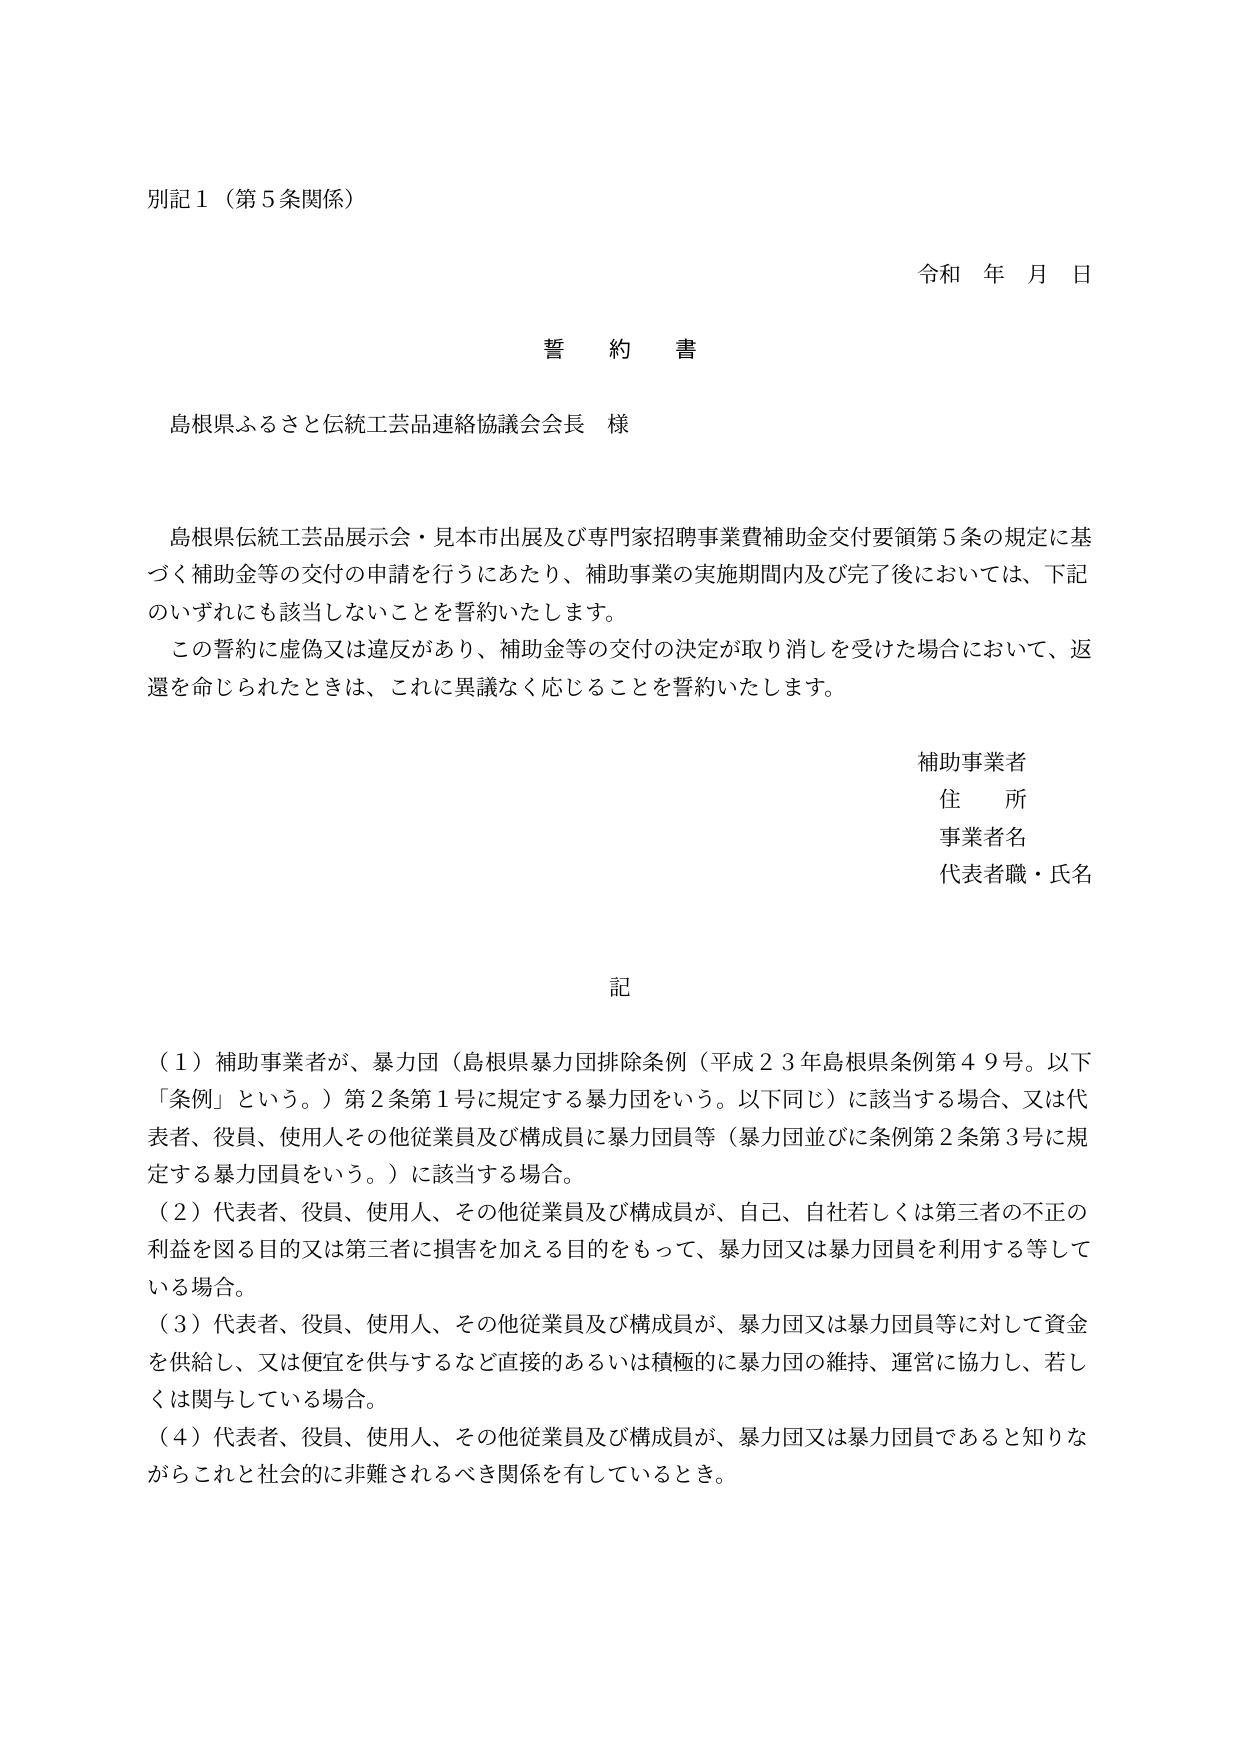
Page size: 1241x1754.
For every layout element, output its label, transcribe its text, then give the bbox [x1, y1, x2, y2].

text 補助事業者 [148, 742, 1027, 779]
text 令和 年 月 日 [148, 254, 1092, 292]
text この誓約に虚偽又は違反があり、補助金等の交付の決定が取り消しを受けた場合において、返還を命じられたときは、これに異議なく応じることを誓約いたします。 [148, 629, 1092, 704]
text （４）代表者、役員、使用人、その他従業員及び構成員が、暴力団又は暴力団員であると知りながらこれと社会的に非難されるべき関係を有しているとき。 [148, 1417, 1092, 1492]
text 誓 約 書 [148, 329, 1092, 367]
subtitle 記 [148, 967, 1092, 1004]
text 島根県ふるさと伝統工芸品連絡協議会会長 様 [148, 404, 1092, 442]
text 代表者職・氏名 [148, 854, 1092, 892]
text （２）代表者、役員、使用人、その他従業員及び構成員が、自己、自社若しくは第三者の不正の利益を図る目的又は第三者に損害を加える目的をもって、暴力団又は暴力団員を利用する等している場合。 [148, 1192, 1092, 1304]
text 住 所 [148, 779, 1027, 817]
text （１）補助事業者が、暴力団（島根県暴力団排除条例（平成２３年島根県条例第４９号。以下「条例」という。）第２条第１号に規定する暴力団をいう。以下同じ）に該当する場合、又は代表者、役員、使用人その他従業員及び構成員に暴力団員等（暴力団並びに条例第２条第３号に規定する暴力団員をいう。）に該当する場合。 [148, 1042, 1092, 1192]
text 別記１（第５条関係） [148, 179, 1092, 217]
text 事業者名 [148, 817, 1027, 854]
text （３）代表者、役員、使用人、その他従業員及び構成員が、暴力団又は暴力団員等に対して資金を供給し、又は便宜を供与するなど直接的あるいは積極的に暴力団の維持、運営に協力し、若しくは関与している場合。 [148, 1304, 1092, 1417]
text 島根県伝統工芸品展示会・見本市出展及び専門家招聘事業費補助金交付要領第５条の規定に基づく補助金等の交付の申請を行うにあたり、補助事業の実施期間内及び完了後においては、下記のいずれにも該当しないことを誓約いたします。 [148, 517, 1092, 629]
